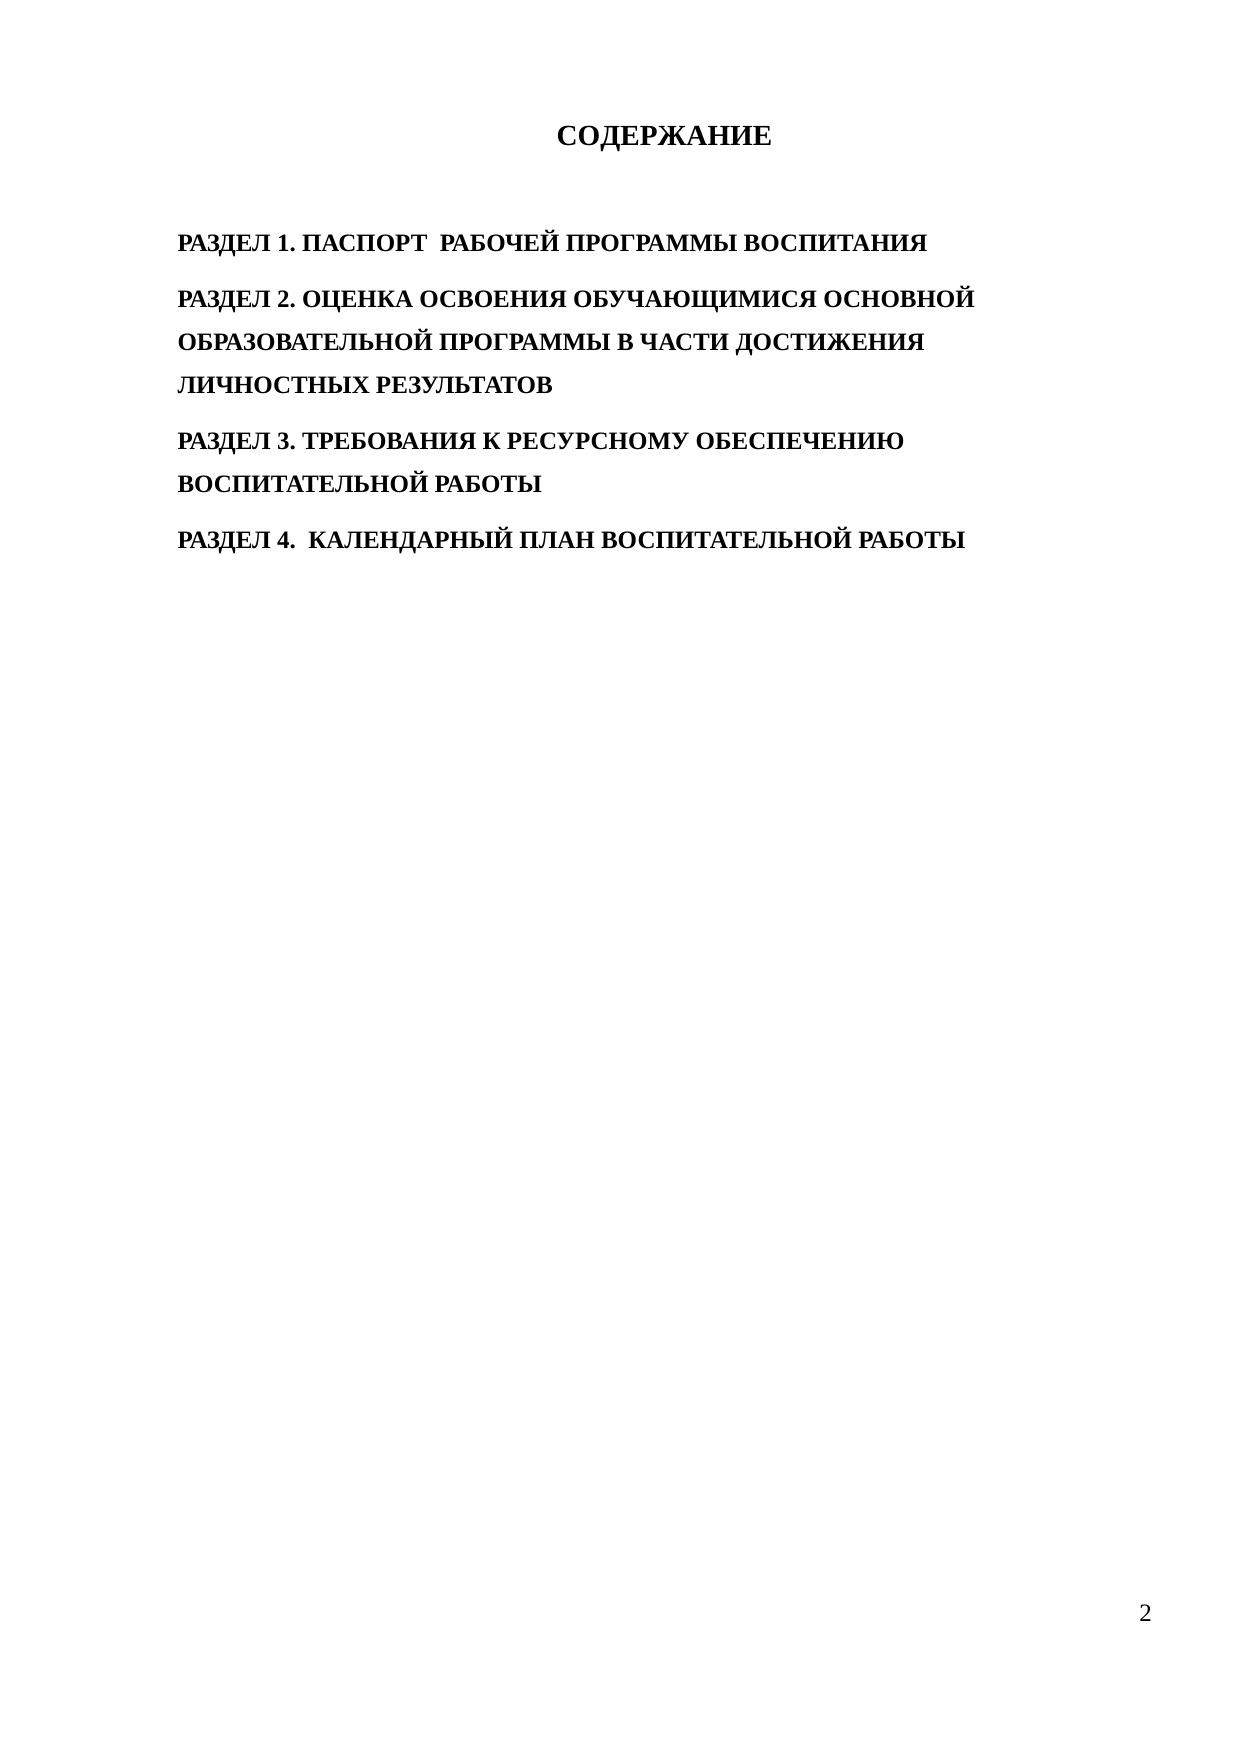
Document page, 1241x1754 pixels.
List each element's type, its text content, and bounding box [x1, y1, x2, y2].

text РАЗДЕЛ 2. ОЦЕНКА ОСВОЕНИЯ ОБУЧАЮЩИМИСЯ ОСНОВНОЙ ОБРАЗОВАТЕЛЬНОЙ ПРОГРАММЫ В ЧАСТИ ДОСТИЖЕНИЯ ЛИЧНОСТНЫХ РЕЗУЛЬТАТОВ [177, 284, 1152, 399]
text РАЗДЕЛ 4. КАЛЕНДАРНЫЙ ПЛАН ВОСПИТАТЕЛЬНОЙ РАБОТЫ [177, 525, 1152, 596]
text РАЗДЕЛ 3. ТРЕБОВАНИЯ К РЕСУРСНОМУ ОБЕСПЕЧЕНИЮ ВОСПИТАТЕЛЬНОЙ РАБОТЫ [177, 426, 1152, 498]
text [177, 118, 1152, 152]
text РАЗДЕЛ 1. ПАСПОРТ РАБОЧЕЙ ПРОГРАММЫ ВОСПИТАНИЯ [177, 228, 1152, 257]
